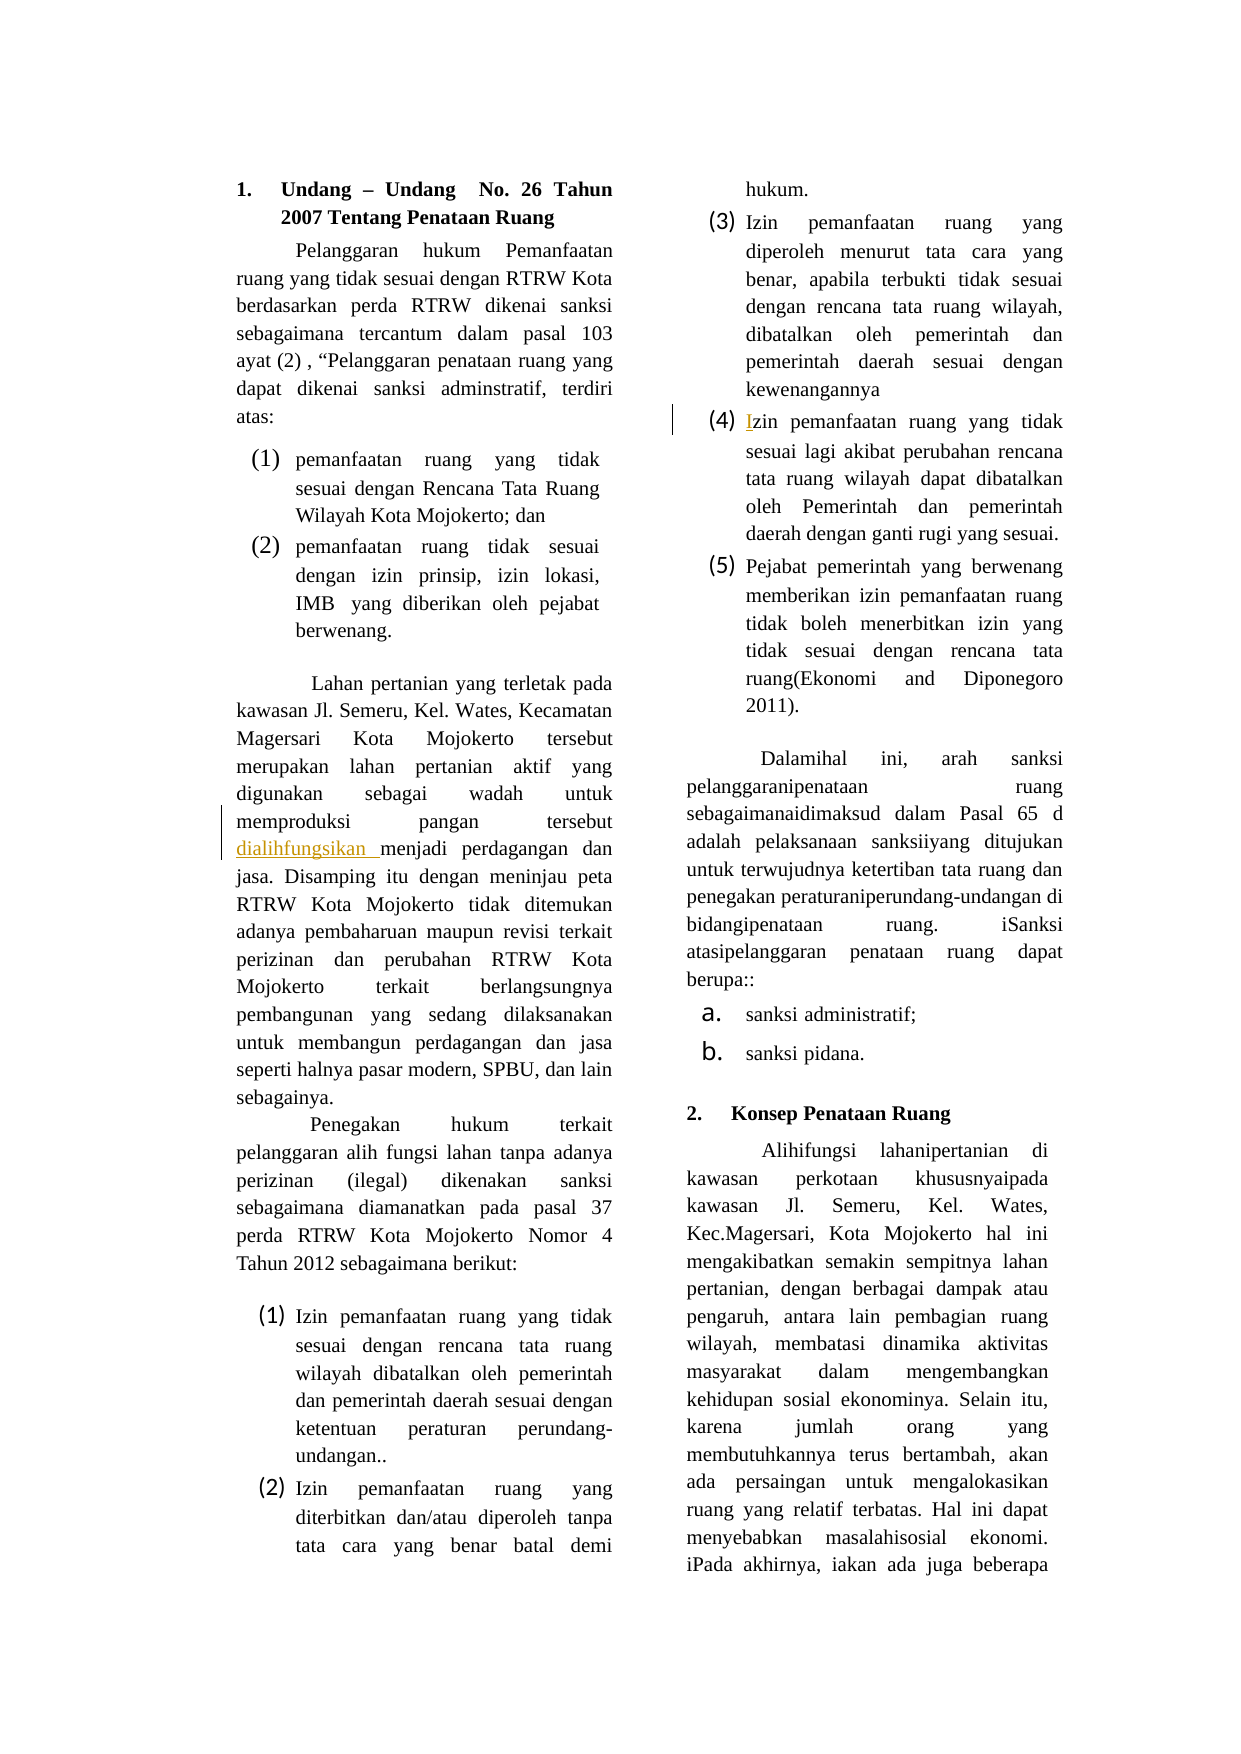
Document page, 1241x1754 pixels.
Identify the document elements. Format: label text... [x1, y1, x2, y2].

list Izin pemanfaatan ruang yang diterbitkan dan/atau diperoleh tanpa tata cara yang benar batal demi hukum. [258, 1471, 613, 1557]
list Izin pemanfaatan ruang yang diterbitkan dan/atau diperoleh tanpa tata cara yang benar batal demi hukum. [708, 177, 1063, 201]
list Izin pemanfaatan ruang yang diperoleh menurut tata cara yang benar, apabila terbukti tidak sesuai dengan rencana tata ruang wilayah, dibatalkan oleh pemerintah dan pemerintah daerah sesuai dengan kewenangannya [708, 205, 1063, 401]
list Konsep Penataan Ruang [686, 1100, 1063, 1124]
text Pelanggaran hukum Pemanfaatan ruang yang tidak sesuai dengan RTRW Kota berdasarkan perda RTRW dikenai sanksi sebagaimana tercantum dalam pasal 103 ayat (2) , “Pelanggaran penataan ruang yang dapat dikenai sanksi adminstratif, terdiri atas: [236, 238, 613, 428]
list Izin pemanfaatan ruang yang tidak sesuai dengan rencana tata ruang wilayah dibatalkan oleh pemerintah dan pemerintah daerah sesuai dengan ketentuan peraturan perundang-undangan.. [258, 1299, 613, 1467]
list Undang – Undang No. 26 Tahun 2007 Tentang Penataan Ruang [236, 177, 613, 229]
text Dalamihal ini, arah sanksi pelanggaranipenataan ruang sebagaimanaidimaksud dalam Pasal 65 d adalah pelaksanaan sanksiiyang ditujukan untuk terwujudnya ketertiban tata ruang dan penegakan peraturaniperundang-undangan di bidangipenataan ruang. iSanksi atasipelanggaran penataan ruang dapat berupa:: [686, 746, 1063, 991]
list sanksi administratif; [701, 994, 1063, 1028]
list zin pemanfaatan ruang yang tidak sesuai lagi akibat perubahan rencana tata ruang wilayah dapat dibatalkan oleh Pemerintah dan pemerintah daerah dengan ganti rugi yang sesuai. [708, 404, 1063, 545]
list sanksi pidana. [701, 1034, 1063, 1068]
list Pejabat pemerintah yang berwenang memberikan izin pemanfaatan ruang tidak boleh menerbitkan izin yang tidak sesuai dengan rencana tata ruang(Ekonomi and Diponegoro 2011). [708, 549, 1063, 717]
list pemanfaatan ruang tidak sesuai dengan izin prinsip, izin lokasi, IMB yang diberikan oleh pejabat berwenang. [251, 531, 599, 642]
text Penegakan hukum terkait pelanggaran alih fungsi lahan tanpa adanya perizinan (ilegal) dikenakan sanksi sebagaimana diamanatkan pada pasal 37 perda RTRW Kota Mojokerto Nomor 4 Tahun 2012 sebagaimana berikut: [236, 1112, 613, 1274]
list pemanfaatan ruang yang tidak sesuai dengan Rencana Tata Ruang Wilayah Kota Mojokerto; dan [251, 443, 600, 527]
text Lahan pertanian yang terletak pada kawasan Jl. Semeru, Kel. Wates, Kecamatan Magersari Kota Mojokerto tersebut merupakan lahan pertanian aktif yang digunakan sebagai wadah untuk memproduksi pangan tersebut menjadi perdagangan dan jasa. Disamping itu dengan meninjau peta RTRW Kota Mojokerto tidak ditemukan adanya pembaharuan maupun revisi terkait perizinan dan perubahan RTRW Kota Mojokerto terkait berlangsungnya pembangunan yang sedang dilaksanakan untuk membangun perdagangan dan jasa seperti halnya pasar modern, SPBU, dan lain sebagainya. [236, 671, 613, 1109]
